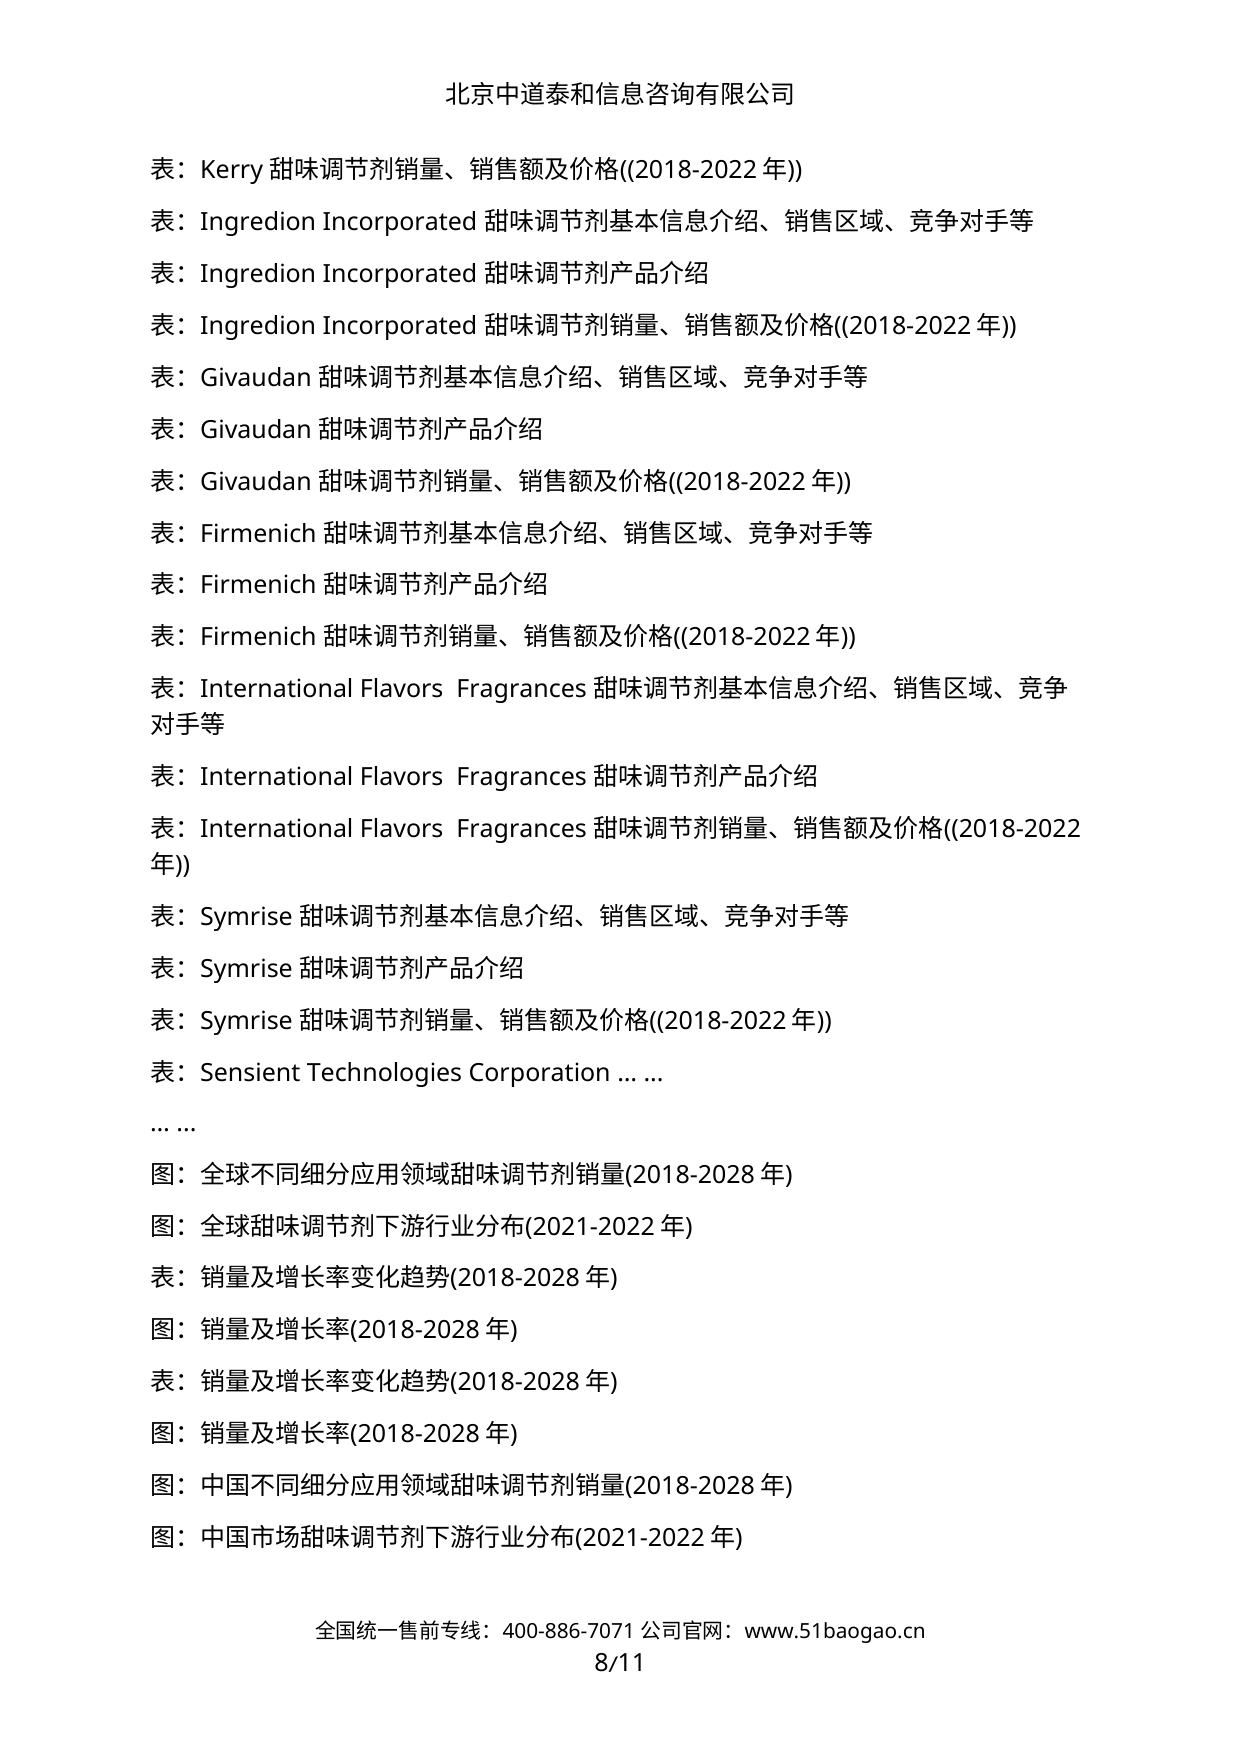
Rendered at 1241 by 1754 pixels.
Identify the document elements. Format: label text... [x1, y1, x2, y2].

text 表：Kerry 甜味调节剂销量、销售额及价格((2018-2022年)) [150, 150, 1090, 186]
text 表：Firmenich 甜味调节剂产品介绍 [150, 565, 1090, 601]
text 表：Symrise 甜味调节剂基本信息介绍、销售区域、竞争对手等 [150, 897, 1090, 933]
text 表：Firmenich 甜味调节剂销量、销售额及价格((2018-2022年)) [150, 617, 1090, 653]
text 表：Ingredion Incorporated 甜味调节剂销量、销售额及价格((2018-2022年)) [150, 306, 1090, 342]
text 表：Ingredion Incorporated 甜味调节剂基本信息介绍、销售区域、竞争对手等 [150, 202, 1090, 238]
text 表：Givaudan 甜味调节剂销量、销售额及价格((2018-2022年)) [150, 461, 1090, 497]
text 表：Givaudan 甜味调节剂产品介绍 [150, 409, 1090, 446]
text 表：Firmenich 甜味调节剂基本信息介绍、销售区域、竞争对手等 [150, 513, 1090, 549]
text 表：销量及增长率变化趋势(2018-2028年) [150, 1362, 1090, 1398]
text 图：中国市场甜味调节剂下游行业分布(2021-2022年) [150, 1517, 1090, 1553]
text 表：International Flavors Fragrances 甜味调节剂基本信息介绍、销售区域、竞争对手等 [150, 669, 1090, 741]
text 图：销量及增长率(2018-2028年) [150, 1413, 1090, 1450]
text 表：Ingredion Incorporated 甜味调节剂产品介绍 [150, 254, 1090, 290]
text 图：销量及增长率(2018-2028年) [150, 1310, 1090, 1346]
text 表：Symrise 甜味调节剂产品介绍 [150, 949, 1090, 985]
text 表：销量及增长率变化趋势(2018-2028年) [150, 1258, 1090, 1294]
text 表：International Flavors Fragrances 甜味调节剂销量、销售额及价格((2018-2022年)) [150, 809, 1090, 881]
text 表：Givaudan 甜味调节剂基本信息介绍、销售区域、竞争对手等 [150, 357, 1090, 394]
text 表：International Flavors Fragrances 甜味调节剂产品介绍 [150, 757, 1090, 793]
text … ... [150, 1104, 1090, 1138]
text 图：全球甜味调节剂下游行业分布(2021-2022年) [150, 1206, 1090, 1242]
text 表：Symrise 甜味调节剂销量、销售额及价格((2018-2022年)) [150, 1001, 1090, 1037]
text 图：全球不同细分应用领域甜味调节剂销量(2018-2028年) [150, 1154, 1090, 1190]
text 图：中国不同细分应用领域甜味调节剂销量(2018-2028年) [150, 1465, 1090, 1502]
text 表：Sensient Technologies Corporation … ... [150, 1052, 1090, 1089]
